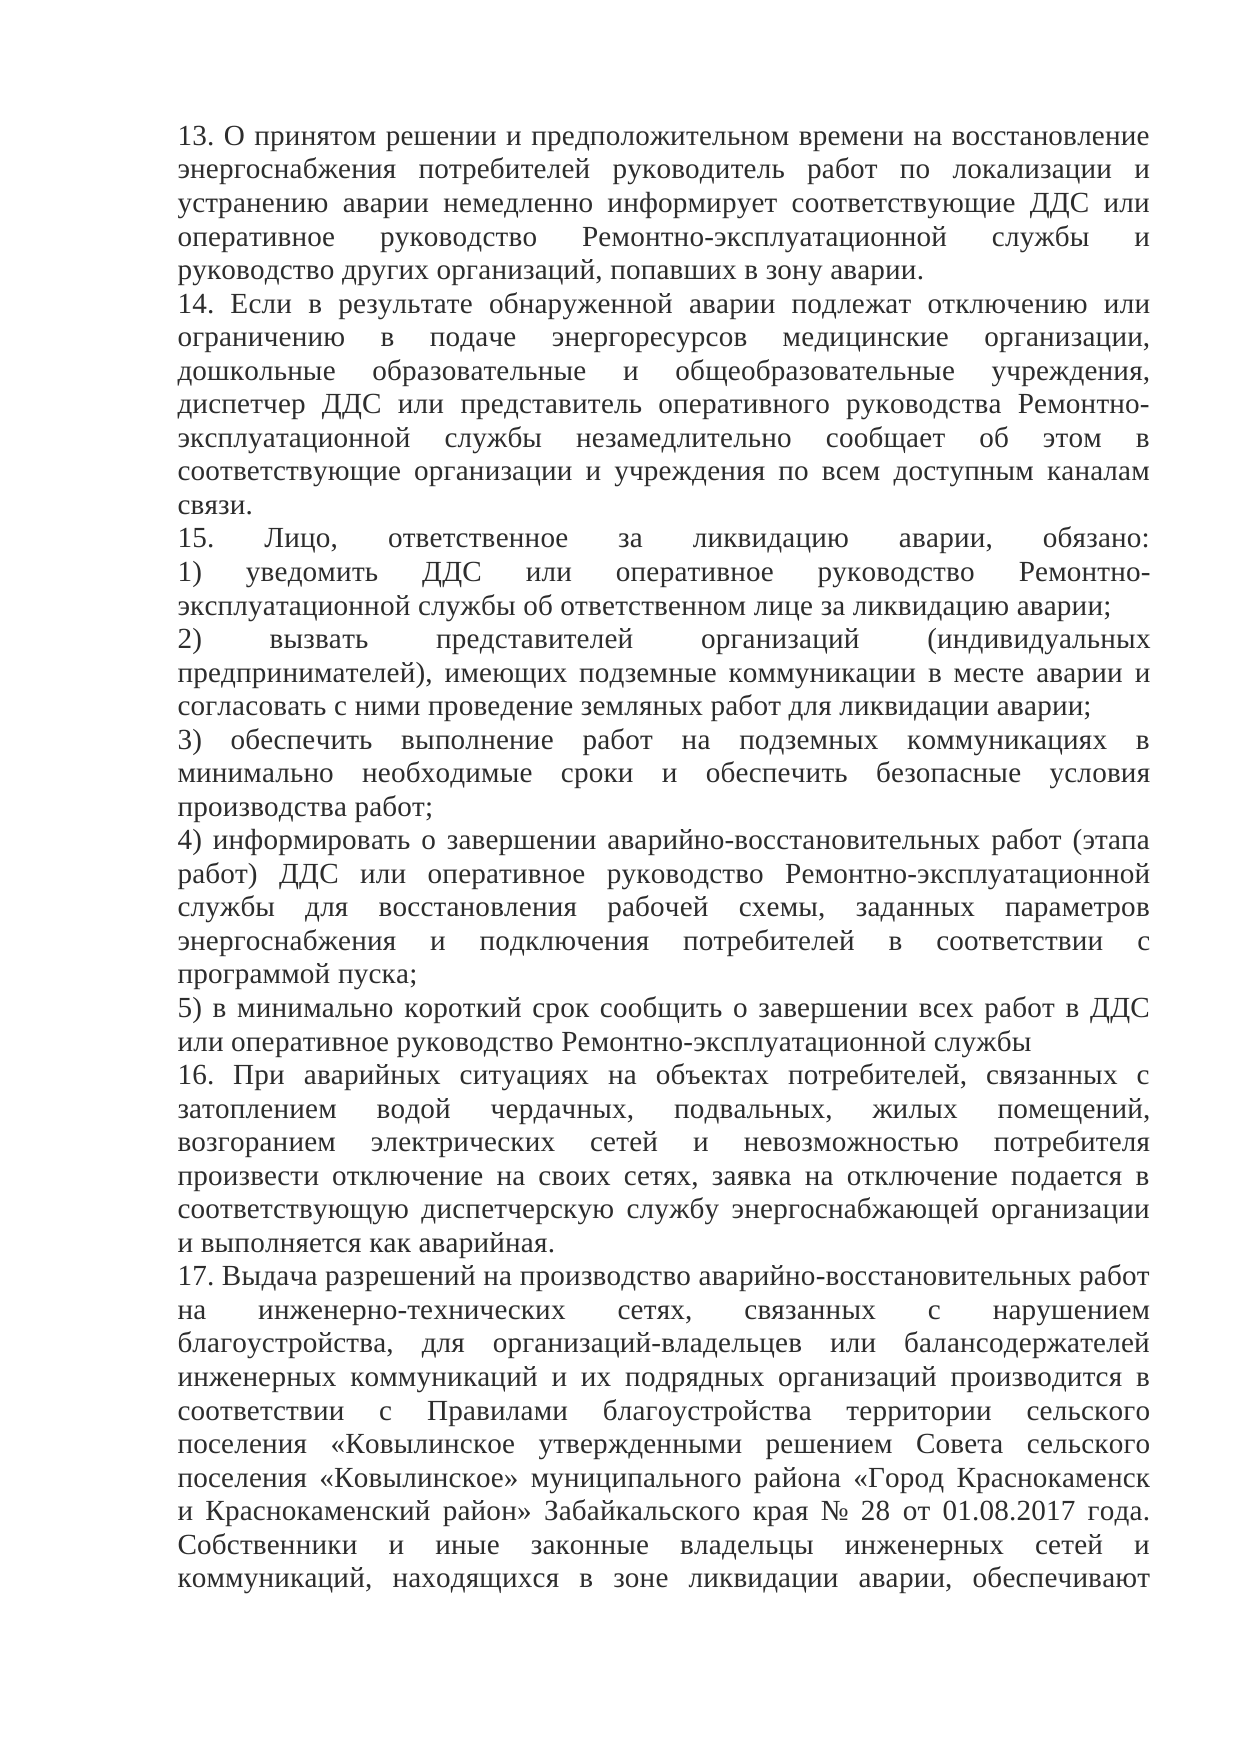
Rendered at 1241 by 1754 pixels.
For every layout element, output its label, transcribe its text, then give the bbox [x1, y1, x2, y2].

text 16. При аварийных ситуациях на объектах потребителей, связанных с затоплением водой чердачных, подвальных, жилых помещений, возгоранием электрических сетей и невозможностью потребителя произвести отключение на своих сетях, заявка на отключение подается в соответствующую диспетчерскую службу энергоснабжающей организации и выполняется как аварийная. [177, 1057, 1152, 1258]
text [177, 1258, 1152, 1594]
text 14. Если в результате обнаруженной аварии подлежат отключению или ограничению в подаче энергоресурсов медицинские организации, дошкольные образовательные и общеобразовательные учреждения, диспетчер ДДС или представитель оперативного руководства Ремонтно-эксплуатационной службы незамедлительно сообщает об этом в соответствующие организации и учреждения по всем доступным каналам связи. [177, 286, 1152, 521]
text 5) в минимально короткий срок сообщить о завершении всех работ в ДДС или оперативное руководство Ремонтно-эксплуатационной службы [177, 990, 1152, 1057]
text 3) обеспечить выполнение работ на подземных коммуникациях в минимально необходимые сроки и обеспечить безопасные условия производства работ; [177, 722, 1152, 822]
text 4) информировать о завершении аварийно-восстановительных работ (этапа работ) ДДС или оперативное руководство Ремонтно-эксплуатационной службы для восстановления рабочей схемы, заданных параметров энергоснабжения и подключения потребителей в соответствии с программой пуска; [177, 822, 1152, 990]
text 2) вызвать представителей организаций (индивидуальных предпринимателей), имеющих подземные коммуникации в месте аварии и согласовать с ними проведение земляных работ для ликвидации аварии; [177, 621, 1152, 722]
text 15. Лицо, ответственное за ликвидацию аварии, обязано: 1) уведомить ДДС или оперативное руководство Ремонтно-эксплуатационной службы об ответственном лице за ликвидацию аварии; [177, 521, 1152, 621]
text 13. О принятом решении и предположительном времени на восстановление энергоснабжения потребителей руководитель работ по локализации и устранению аварии немедленно информирует соответствующие ДДС или оперативное руководство Ремонтно-эксплуатационной службы и руководство других организаций, попавших в зону аварии. [177, 118, 1152, 286]
